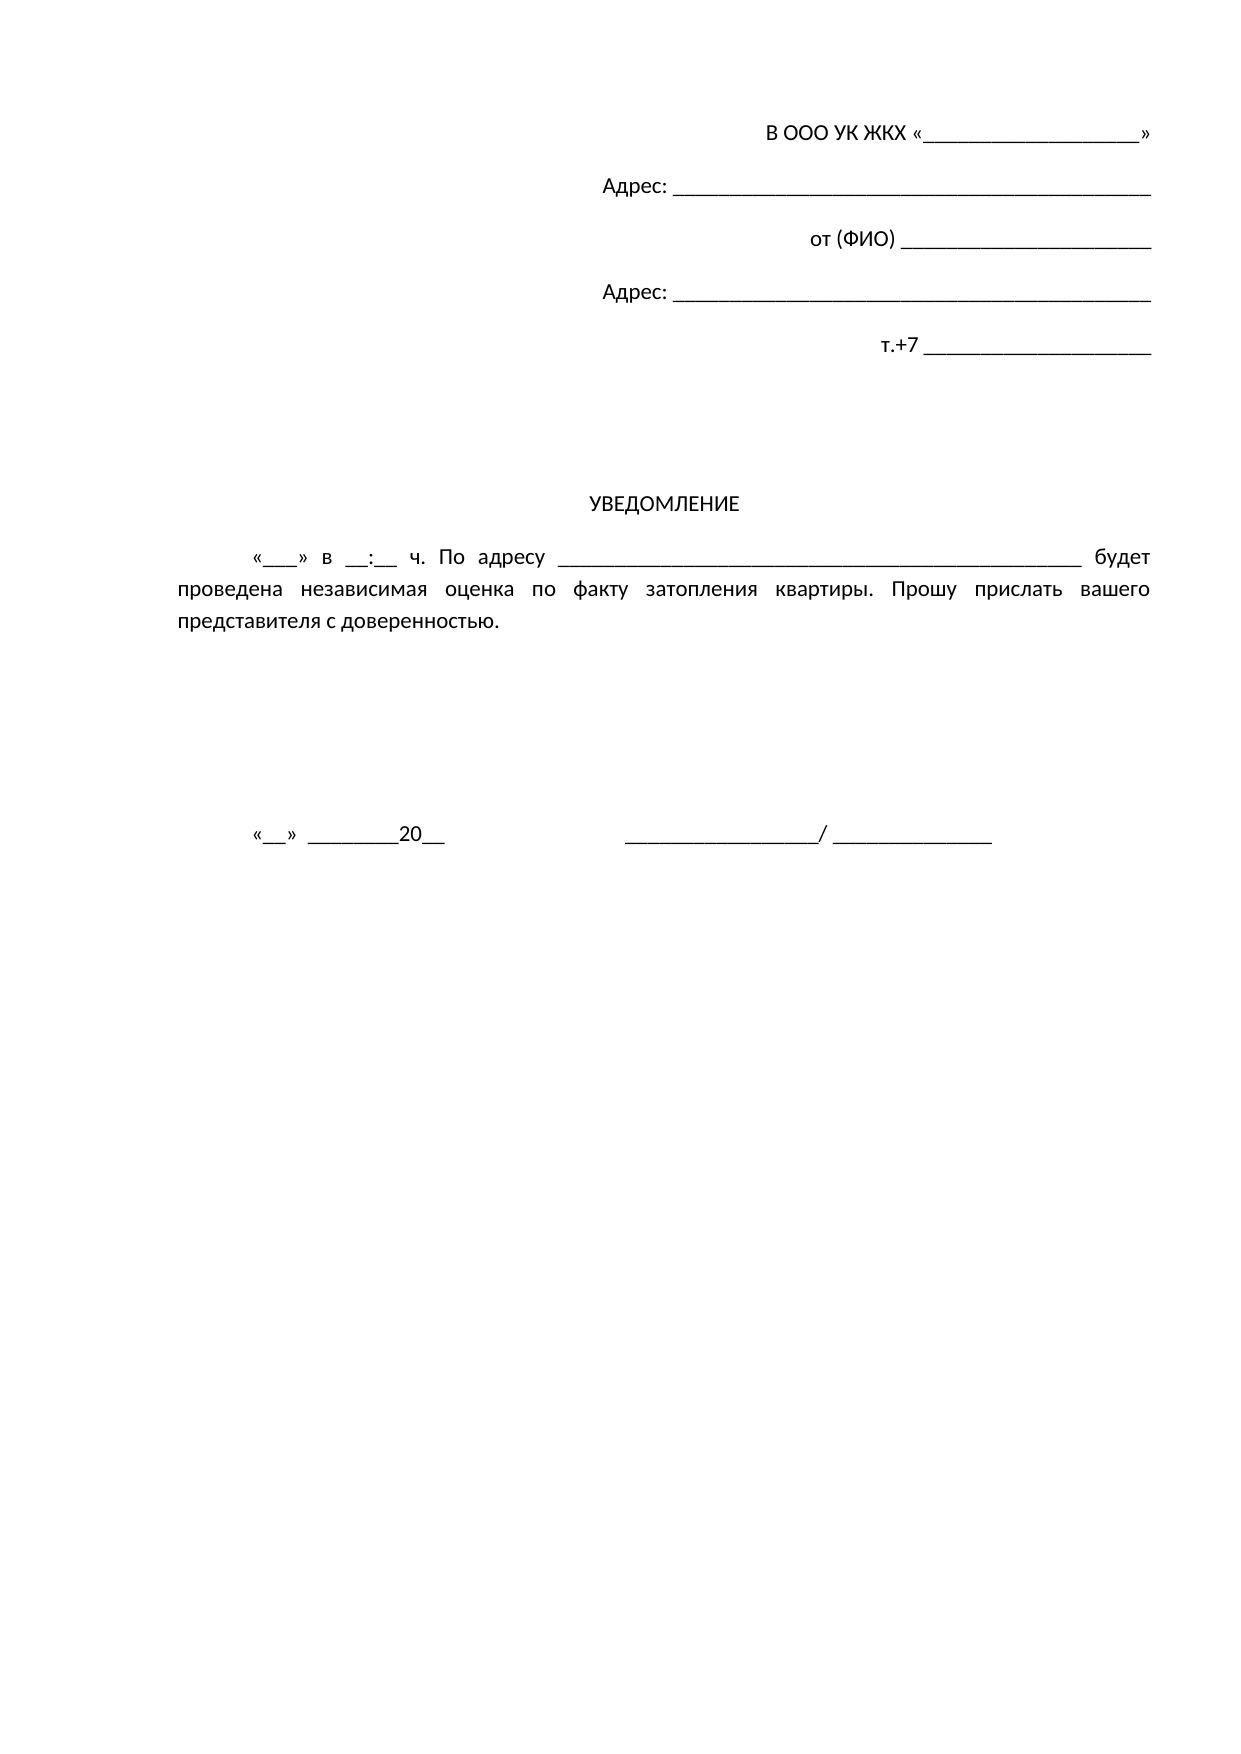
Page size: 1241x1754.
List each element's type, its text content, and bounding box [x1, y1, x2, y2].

text УВЕДОМЛЕНИЕ [177, 489, 1152, 517]
text «__» ________20__ _________________/ ______________ [177, 819, 1152, 847]
text Адрес: __________________________________________ [177, 171, 1152, 199]
text Адрес: __________________________________________ [177, 277, 1152, 305]
text т.+7 ____________________ [177, 330, 1152, 358]
text от (ФИО) ______________________ [177, 224, 1152, 252]
text В ООО УК ЖКХ «___________________» [177, 118, 1152, 146]
text «___» в __:__ ч. По адресу ______________________________________________ будет проведена независимая оценка по факту затопления квартиры. Прошу прислать вашего представителя с доверенностью. [177, 542, 1152, 635]
